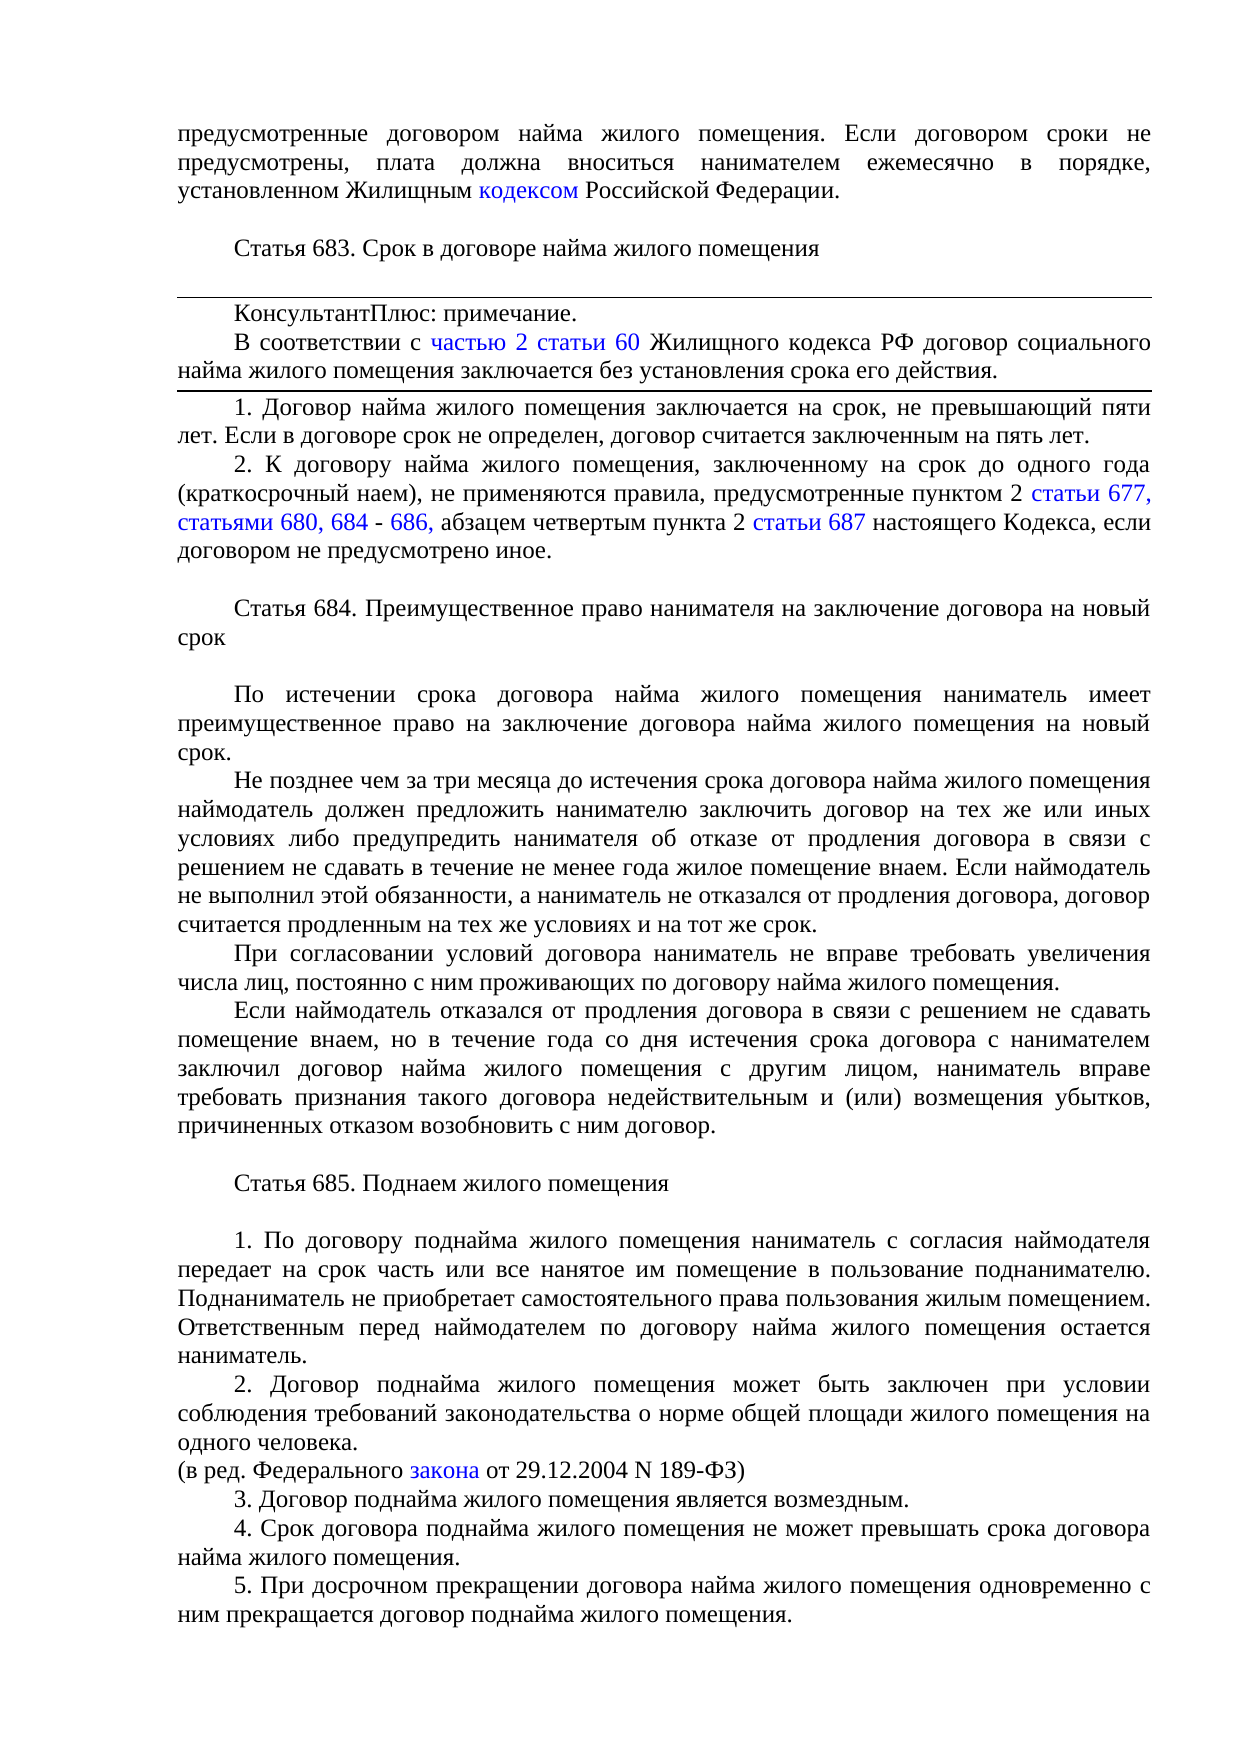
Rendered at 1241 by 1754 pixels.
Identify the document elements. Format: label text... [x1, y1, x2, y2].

text КонсультантПлюс: примечание. [177, 298, 1152, 327]
text 2. К договору найма жилого помещения, заключенному на срок до одного года (краткосрочный наем), не применяются правила, предусмотренные пунктом 2 статьи 677, статьями 680, 684 - 686, абзацем четвертым пункта 2 статьи 687 настоящего Кодекса, если договором не предусмотрено иное. [177, 449, 1152, 564]
text 4. Срок договора поднайма жилого помещения не может превышать срока договора найма жилого помещения. [177, 1513, 1152, 1571]
text В соответствии с частью 2 статьи 60 Жилищного кодекса РФ договор социального найма жилого помещения заключается без установления срока его действия. [177, 327, 1152, 384]
text Статья 684. Преимущественное право нанимателя на заключение договора на новый срок [177, 593, 1152, 651]
text 3. Договор поднайма жилого помещения является возмездным. [177, 1484, 1152, 1513]
text 1. Договор найма жилого помещения заключается на срок, не превышающий пяти лет. Если в договоре срок не определен, договор считается заключенным на пять лет. [177, 392, 1152, 449]
text Статья 685. Поднаем жилого помещения [177, 1168, 1152, 1197]
text 5. При досрочном прекращении договора найма жилого помещения одновременно с ним прекращается договор поднайма жилого помещения. [177, 1571, 1152, 1628]
text 2. Договор поднайма жилого помещения может быть заключен при условии соблюдения требований законодательства о норме общей площади жилого помещения на одного человека. [177, 1369, 1152, 1456]
text По истечении срока договора найма жилого помещения наниматель имеет преимущественное право на заключение договора найма жилого помещения на новый срок. [177, 679, 1152, 766]
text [177, 118, 1152, 204]
text При согласовании условий договора наниматель не вправе требовать увеличения числа лиц, постоянно с ним проживающих по договору найма жилого помещения. [177, 938, 1152, 996]
text Не позднее чем за три месяца до истечения срока договора найма жилого помещения наймодатель должен предложить нанимателю заключить договор на тех же или иных условиях либо предупредить нанимателя об отказе от продления договора в связи с решением не сдавать в течение не менее года жилое помещение внаем. Если наймодатель не выполнил этой обязанности, а наниматель не отказался от продления договора, договор считается продленным на тех же условиях и на тот же срок. [177, 766, 1152, 938]
text (в ред. Федерального закона от 29.12.2004 N 189-ФЗ) [177, 1456, 1152, 1484]
text Если наймодатель отказался от продления договора в связи с решением не сдавать помещение внаем, но в течение года со дня истечения срока договора с нанимателем заключил договор найма жилого помещения с другим лицом, наниматель вправе требовать признания такого договора недействительным и (или) возмещения убытков, причиненных отказом возобновить с ним договор. [177, 996, 1152, 1139]
text Статья 683. Срок в договоре найма жилого помещения [177, 233, 1152, 262]
text 1. По договору поднайма жилого помещения наниматель с согласия наймодателя передает на срок часть или все нанятое им помещение в пользование поднанимателю. Поднаниматель не приобретает самостоятельного права пользования жилым помещением. Ответственным перед наймодателем по договору найма жилого помещения остается наниматель. [177, 1226, 1152, 1369]
